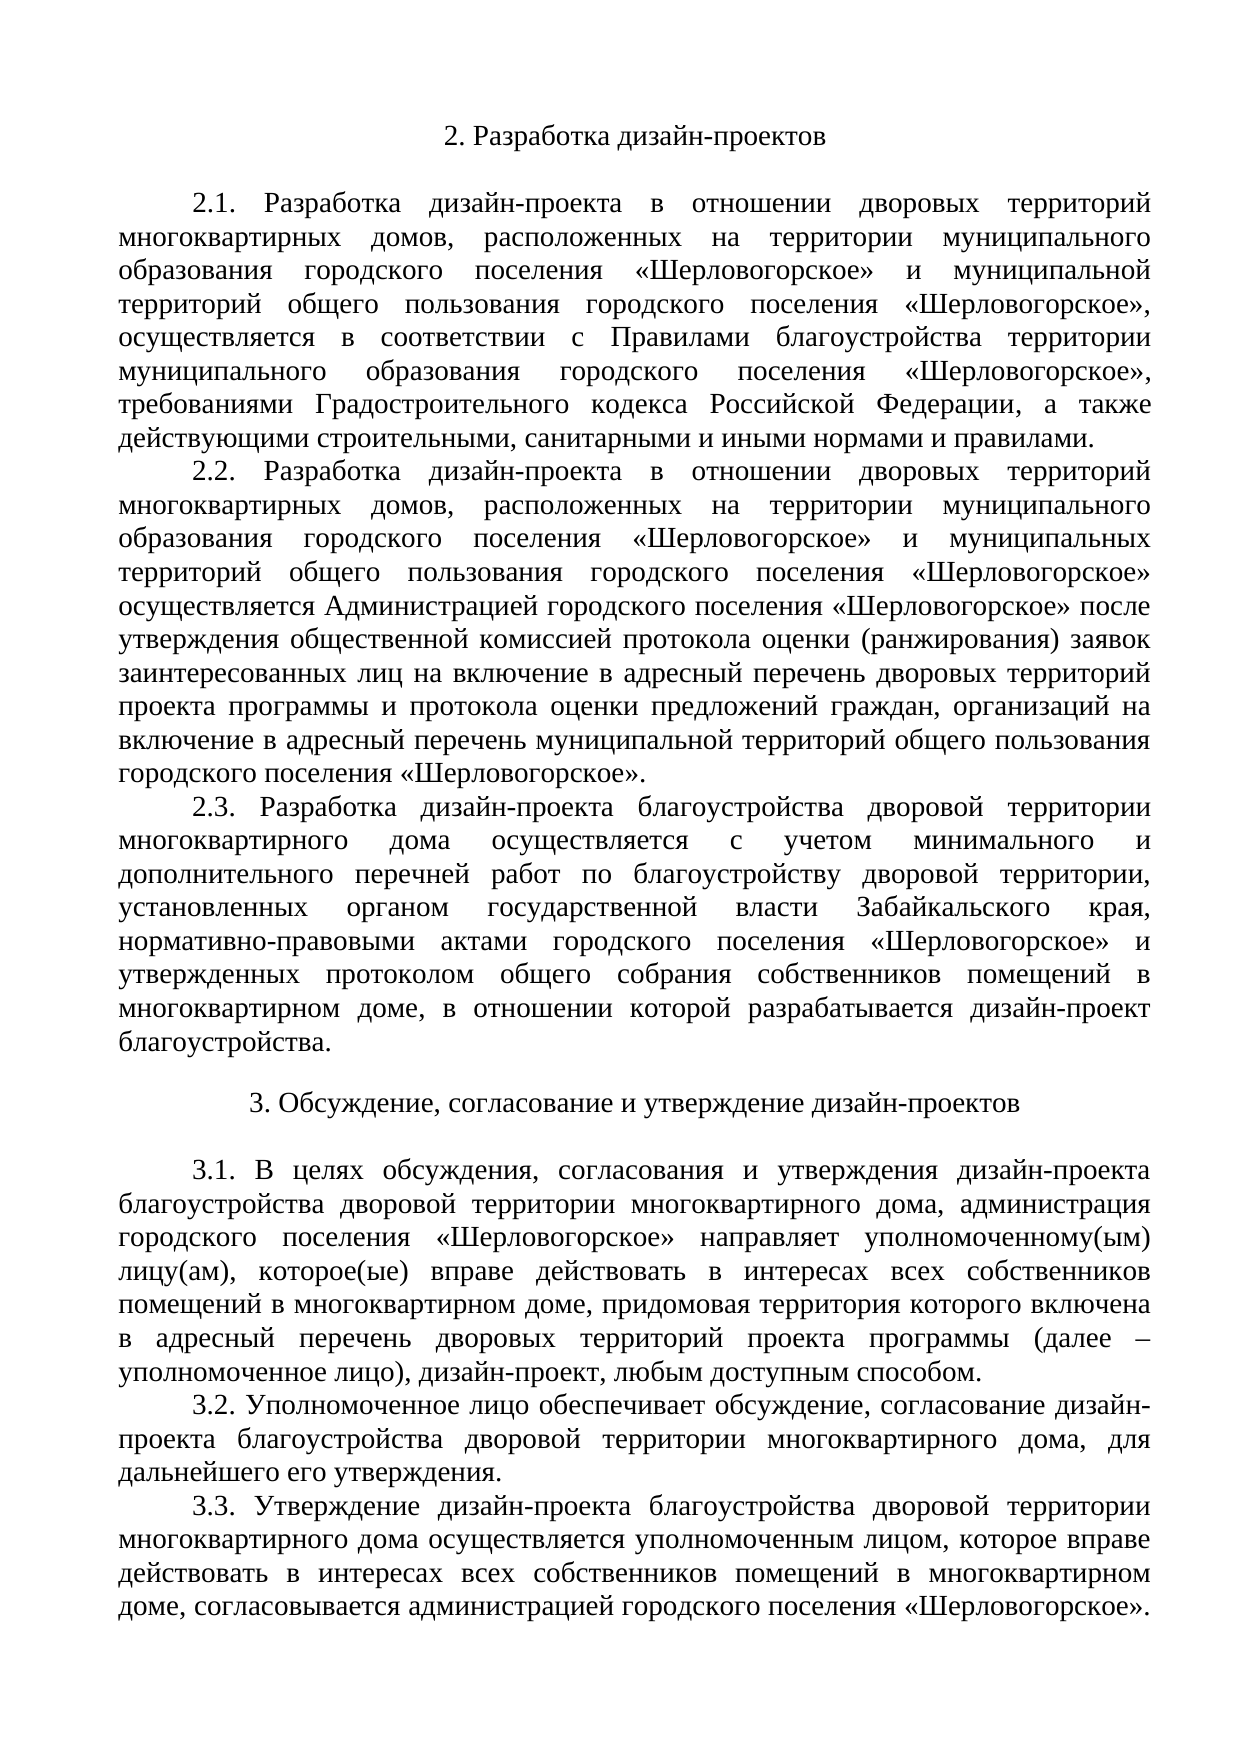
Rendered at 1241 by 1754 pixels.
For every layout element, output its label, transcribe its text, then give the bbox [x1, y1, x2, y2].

text 2.3. Разработка дизайн-проекта благоустройства дворовой территории многоквартирного дома осуществляется с учетом минимального и дополнительного перечней работ по благоустройству дворовой территории, установленных органом государственной власти Забайкальского края, нормативно-правовыми актами городского поселения «Шерловогорское» и утвержденных протоколом общего собрания собственников помещений в многоквартирном доме, в отношении которой разрабатывается дизайн-проект благоустройства. [118, 789, 1152, 1057]
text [118, 1488, 1152, 1622]
text 2.1. Разработка дизайн-проекта в отношении дворовых территорий многоквартирных домов, расположенных на территории муниципального образования городского поселения «Шерловогорское» и муниципальной территорий общего пользования городского поселения «Шерловогорское», осуществляется в соответствии с Правилами благоустройства территории муниципального образования городского поселения «Шерловогорское», требованиями Градостроительного кодекса Российской Федерации, а также действующими строительными, санитарными и иными нормами и правилами. [118, 185, 1152, 453]
text 3.1. В целях обсуждения, согласования и утверждения дизайн-проекта благоустройства дворовой территории многоквартирного дома, администрация городского поселения «Шерловогорское» направляет уполномоченному(ым) лицу(ам), которое(ые) вправе действовать в интересах всех собственников помещений в многоквартирном доме, придомовая территория которого включена в адресный перечень дворовых территорий проекта программы (далее – уполномоченное лицо), дизайн-проект, любым доступным способом. [118, 1152, 1152, 1387]
text 2.2. Разработка дизайн-проекта в отношении дворовых территорий многоквартирных домов, расположенных на территории муниципального образования городского поселения «Шерловогорское» и муниципальных территорий общего пользования городского поселения «Шерловогорское» осуществляется Администрацией городского поселения «Шерловогорское» после утверждения общественной комиссией протокола оценки (ранжирования) заявок заинтересованных лиц на включение в адресный перечень дворовых территорий проекта программы и протокола оценки предложений граждан, организаций на включение в адресный перечень муниципальной территорий общего пользования городского поселения «Шерловогорское». [118, 453, 1152, 789]
text 3.2. Уполномоченное лицо обеспечивает обсуждение, согласование дизайн-проекта благоустройства дворовой территории многоквартирного дома, для дальнейшего его утверждения. [118, 1387, 1152, 1488]
text 3. Обсуждение, согласование и утверждение дизайн-проектов [118, 1085, 1152, 1119]
text 2. Разработка дизайн-проектов [118, 118, 1152, 152]
